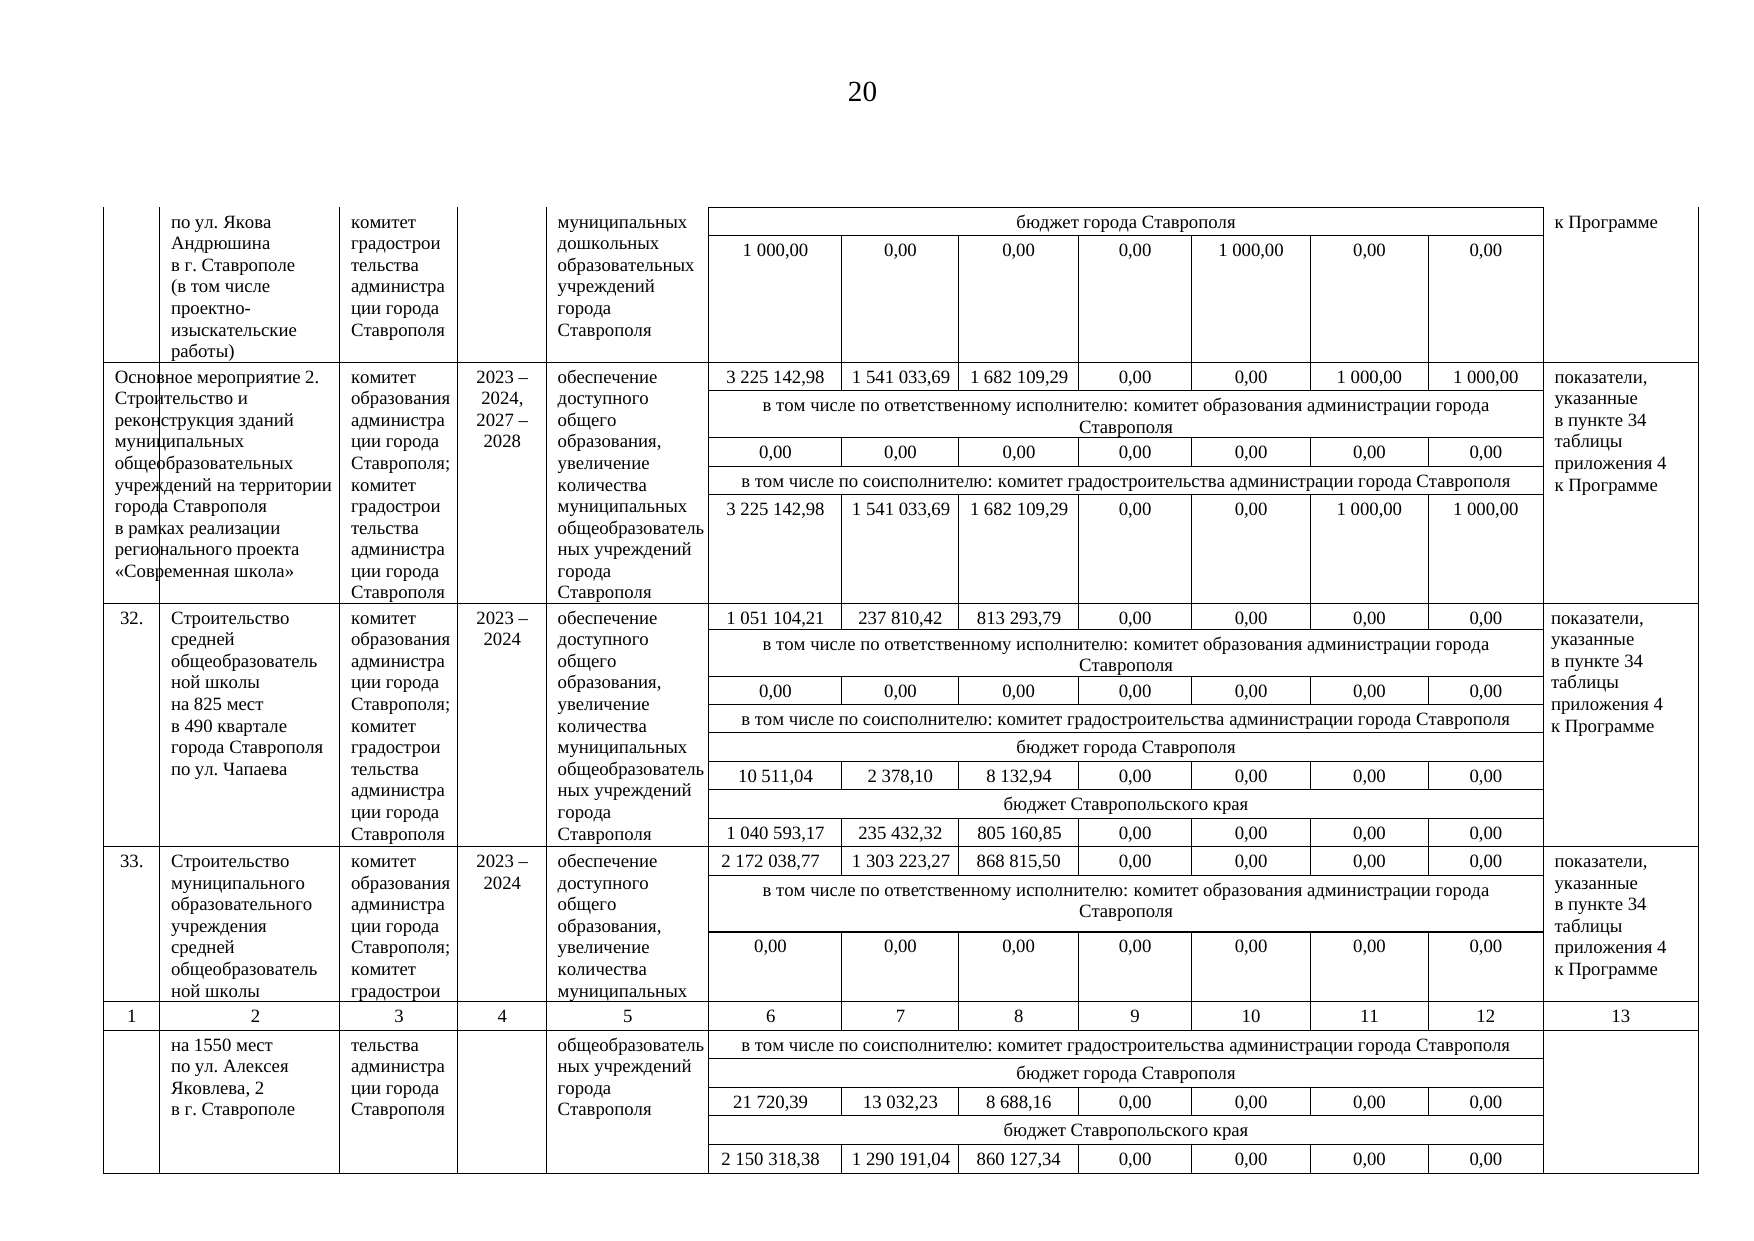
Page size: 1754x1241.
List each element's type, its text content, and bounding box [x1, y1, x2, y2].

table_cell показатели, указанные в пункте 34 таблицы приложения 4 к Программе [1544, 604, 1698, 846]
table_cell 1 541 033,69 [842, 363, 958, 390]
table_cell показатели, указанные в пункте 34 таблицы приложения 4 к Программе [1544, 363, 1698, 603]
table_cell 1 051 104,21 [709, 604, 841, 628]
table_cell 0,00 [1192, 604, 1310, 628]
table_cell 0,00 [1192, 762, 1310, 789]
table_cell обеспечение доступного общего образования, увеличение количества муниципальных [547, 847, 708, 1001]
table_cell 805 160,85 [959, 819, 1078, 846]
table_cell 0,00 [1192, 819, 1310, 846]
table_cell в том числе по ответственному исполнителю: комитет образования администрации города Ставрополя [709, 630, 1543, 676]
table_cell Строительство муниципального образовательного учреждения средней общеобразователь ной школы [160, 847, 339, 1001]
table_cell 0,00 [1079, 677, 1191, 704]
table_cell 0,00 [1079, 604, 1191, 628]
table_cell 0,00 [1079, 236, 1191, 362]
table_cell 0,00 [709, 438, 841, 466]
table_cell 868 815,50 [959, 847, 1078, 875]
table_cell бюджет города Ставрополя [709, 208, 1543, 235]
table_cell 8 688,16 [959, 1088, 1078, 1115]
table_cell 0,00 [1192, 1145, 1310, 1172]
table_cell 0,00 [1192, 1088, 1310, 1115]
table_cell 235 432,32 [842, 819, 958, 846]
table_cell 0,00 [1429, 1145, 1543, 1172]
table_cell 860 127,34 [959, 1145, 1078, 1172]
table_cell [340, 363, 457, 603]
table_cell бюджет Ставропольского края [709, 790, 1543, 818]
table_cell [1544, 1031, 1698, 1172]
table_cell 1 000,00 [1192, 236, 1310, 362]
table_cell 1 040 593,17 [709, 819, 841, 846]
table_cell 0,00 [1079, 762, 1191, 789]
table_cell 0,00 [1311, 236, 1428, 362]
table_cell тельства администра ции города Ставрополя [340, 1031, 457, 1172]
table_cell 0,00 [1429, 438, 1543, 466]
table_cell в том числе по ответственному исполнителю: комитет образования администрации города Ставрополя [709, 391, 1543, 437]
table_cell 0,00 [1079, 363, 1191, 390]
table_cell 2023 – 2024 [458, 847, 546, 1001]
table_cell 13 032,23 [842, 1088, 958, 1115]
table_cell 2 [160, 1002, 339, 1030]
table_cell 2023 – 2024, 2027 – 2028 [458, 363, 546, 603]
table_cell в том числе по соисполнителю: комитет градостроительства администрации города Ставрополя [709, 1031, 1543, 1058]
table_cell в том числе по ответственному исполнителю: комитет образования администрации города Ставрополя [709, 876, 1543, 931]
table_cell общеобразователь ных учреждений города Ставрополя [547, 1031, 708, 1172]
table_cell 1 000,00 [1311, 495, 1428, 603]
table_cell на 1550 мест по ул. Алексея Яковлева, 2 в г. Ставрополе [160, 1031, 339, 1172]
table_cell 0,00 [1192, 847, 1310, 875]
table_cell 1 682 109,29 [959, 363, 1078, 390]
table_cell 1 000,00 [709, 236, 841, 362]
table_cell 0,00 [1192, 677, 1310, 704]
table_cell 10 [1192, 1002, 1310, 1030]
table_cell 13 [1544, 1002, 1698, 1030]
table_cell 0,00 [959, 438, 1078, 466]
table_cell комитет образования администра ции города Ставрополя; комитет градострои тельства администра ции города Ставрополя [340, 604, 457, 846]
table_cell 0,00 [1311, 819, 1428, 846]
table_cell бюджет города Ставрополя [709, 1059, 1543, 1087]
table_cell 1 303 223,27 [842, 847, 958, 875]
table_cell [458, 1031, 546, 1172]
table_cell 0,00 [1429, 762, 1543, 789]
table_cell 0,00 [1429, 1088, 1543, 1115]
table_cell 33. [104, 847, 159, 1001]
table_cell 0,00 [1192, 438, 1310, 466]
table_cell 8 132,94 [959, 762, 1078, 789]
table_cell 0,00 [1311, 1145, 1428, 1172]
table_cell 0,00 [1079, 819, 1191, 846]
table_cell 32. [104, 604, 159, 846]
table_cell 1 541 033,69 [842, 495, 958, 603]
table_cell 0,00 [1311, 762, 1428, 789]
table_cell комитет образования администра ции города Ставрополя; комитет градострои [340, 847, 457, 1001]
table_cell 0,00 [1079, 847, 1191, 875]
table_cell [104, 1031, 159, 1172]
table_cell 0,00 [959, 236, 1078, 362]
table_cell 12 [1429, 1002, 1543, 1030]
table_cell 9 [1079, 1002, 1191, 1030]
table_cell 0,00 [1311, 933, 1428, 1001]
table_cell 2 172 038,77 [709, 847, 841, 875]
table_cell 1 [104, 1002, 159, 1030]
table_cell 2023 – 2024 [458, 604, 546, 846]
table_cell 0,00 [1311, 438, 1428, 466]
table_cell 0,00 [842, 236, 958, 362]
table_cell 0,00 [1429, 677, 1543, 704]
table_cell 0,00 [959, 933, 1078, 1001]
table_cell бюджет Ставропольского края [709, 1116, 1543, 1144]
table_cell 2 378,10 [842, 762, 958, 789]
table_cell 0,00 [1079, 933, 1191, 1001]
table_cell 0,00 [842, 677, 958, 704]
table_cell 0,00 [1429, 236, 1543, 362]
table_cell 1 290 191,04 [842, 1145, 958, 1172]
table_cell 0,00 [1311, 1088, 1428, 1115]
table_cell 0,00 [959, 677, 1078, 704]
table_cell 21 720,39 [709, 1088, 841, 1115]
table_cell в том числе по соисполнителю: комитет градостроительства администрации города Ставрополя [709, 467, 1543, 494]
table_cell обеспечение доступного общего образования, увеличение количества муниципальных общеобразователь ных учреждений города Ставрополя [547, 363, 708, 603]
table_cell 0,00 [1079, 1088, 1191, 1115]
table_cell 7 [842, 1002, 958, 1030]
table_cell 2 150 318,38 [709, 1145, 841, 1172]
table_cell 0,00 [1192, 933, 1310, 1001]
table_cell 1 000,00 [1429, 363, 1543, 390]
table_cell в том числе по соисполнителю: комитет градостроительства администрации города Ставрополя [709, 705, 1543, 732]
table_cell Основное мероприятие 2. Строительство и реконструкция зданий муниципальных общеобразовательных учреждений на территории города Ставрополя в рамках реализации регионального проекта «Современная школа» [104, 363, 159, 603]
table_cell 3 [340, 1002, 457, 1030]
table_cell 0,00 [1192, 363, 1310, 390]
table_cell Основное мероприятие 2. Строительство и реконструкция зданий муниципальных общеобразовательных учреждений на территории города Ставрополя в рамках реализации регионального проекта «Современная школа» [160, 363, 339, 603]
table_cell 3 225 142,98 [709, 495, 841, 603]
table_cell Строительство средней общеобразователь ной школы на 825 мест в 490 квартале города Ставрополя по ул. Чапаева [160, 604, 339, 846]
table_cell 0,00 [1429, 604, 1543, 628]
table_cell 0,00 [1192, 495, 1310, 603]
table_cell обеспечение доступного общего образования, увеличение количества муниципальных общеобразователь ных учреждений города Ставрополя [547, 604, 708, 846]
table_cell 0,00 [842, 438, 958, 466]
table_cell 1 682 109,29 [959, 495, 1078, 603]
table_cell 3 225 142,98 [709, 363, 841, 390]
table_cell 1 000,00 [1311, 363, 1428, 390]
table_cell 0,00 [842, 933, 958, 1001]
table_cell 8 [959, 1002, 1078, 1030]
table_cell 0,00 [709, 677, 841, 704]
table_cell 5 [547, 1002, 708, 1030]
table_cell 4 [458, 1002, 546, 1030]
table_cell бюджет города Ставрополя [709, 733, 1543, 761]
table_cell 0,00 [1079, 1145, 1191, 1172]
table_cell 0,00 [1311, 847, 1428, 875]
table_cell 0,00 [1311, 604, 1428, 628]
table_cell 10 511,04 [709, 762, 841, 789]
table_cell 11 [1311, 1002, 1428, 1030]
table_cell 0,00 [1079, 495, 1191, 603]
table_cell показатели, указанные в пункте 34 таблицы приложения 4 к Программе [1544, 847, 1698, 1001]
table_cell 0,00 [709, 933, 841, 1001]
table_cell 0,00 [1429, 819, 1543, 846]
table_cell 0,00 [1429, 933, 1543, 1001]
table_cell 813 293,79 [959, 604, 1078, 628]
table_cell 1 000,00 [1429, 495, 1543, 603]
table_cell 237 810,42 [842, 604, 958, 628]
table_cell 0,00 [1311, 677, 1428, 704]
table_cell 0,00 [1079, 438, 1191, 466]
table_cell 0,00 [1429, 847, 1543, 875]
table_cell 6 [709, 1002, 841, 1030]
